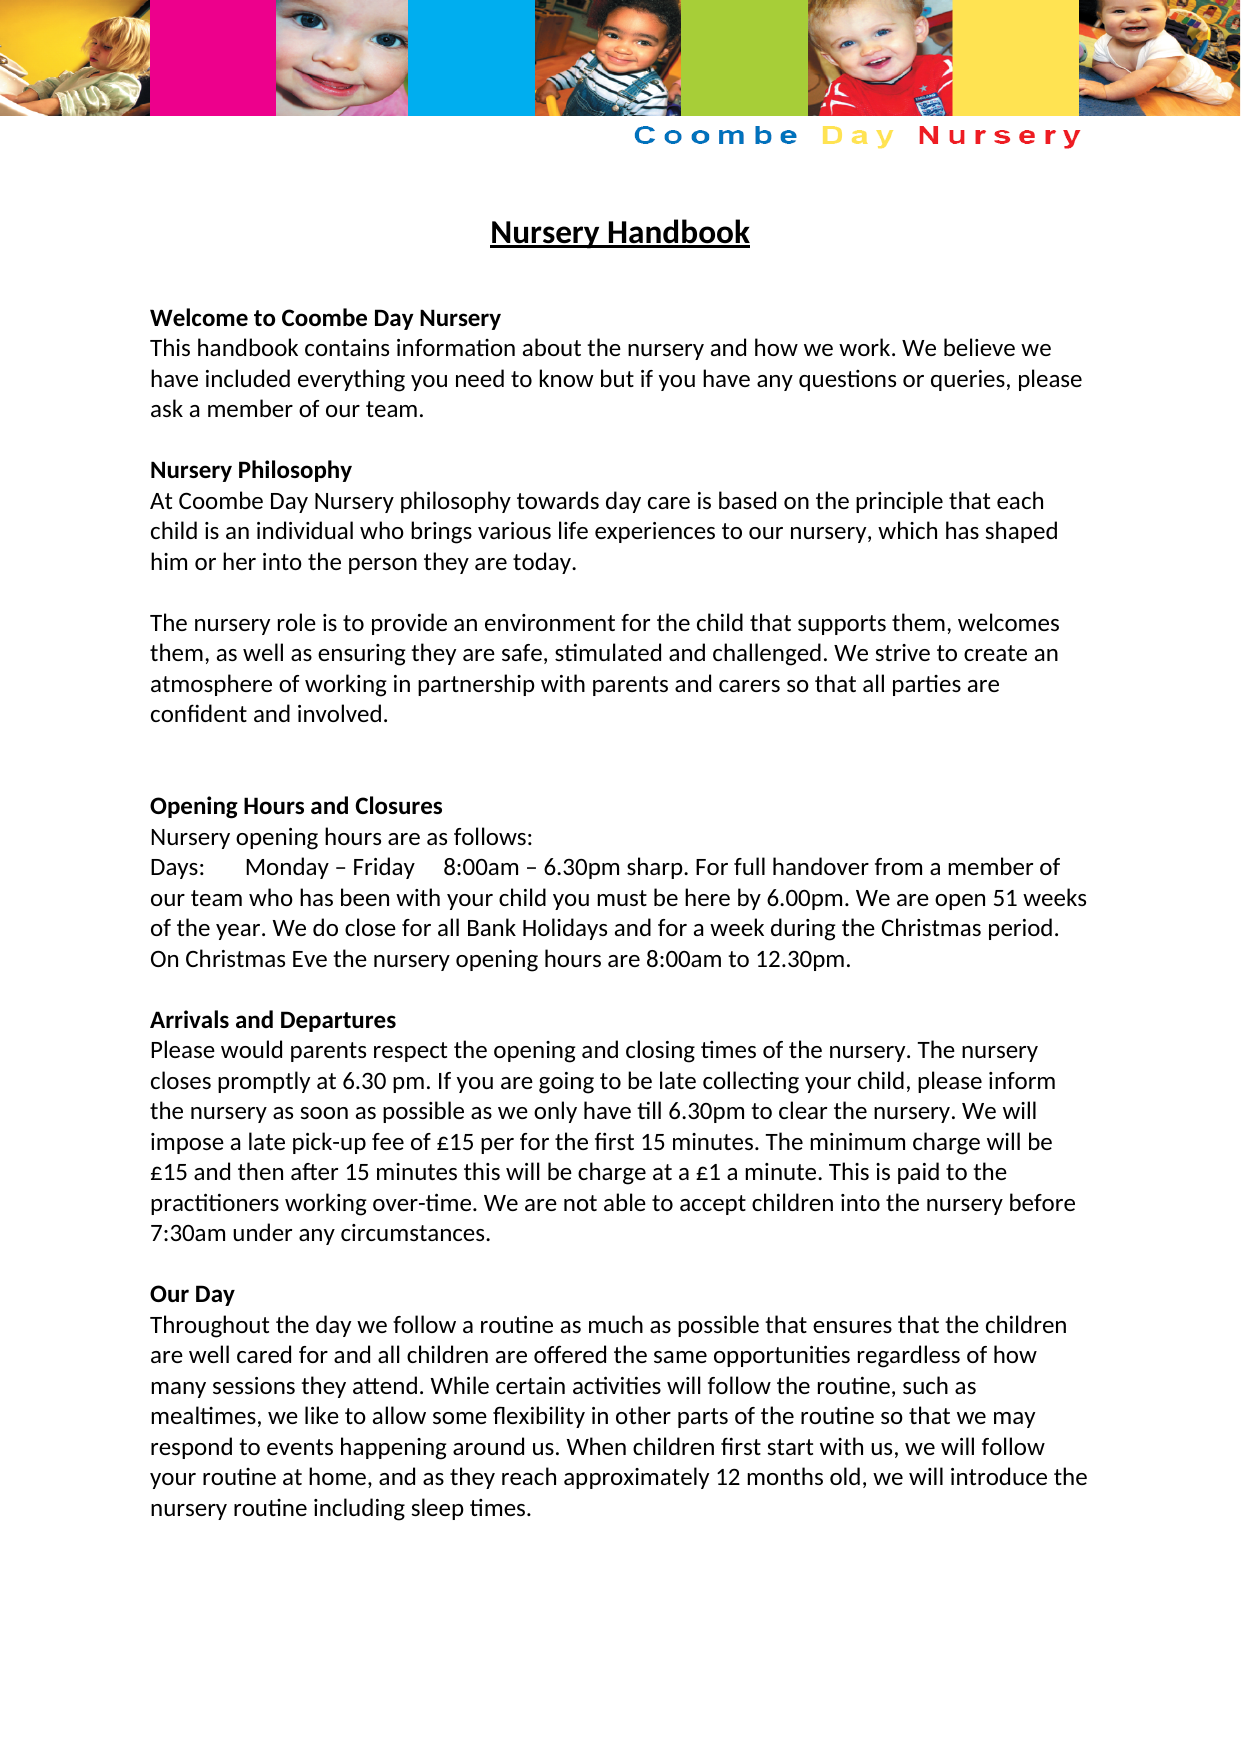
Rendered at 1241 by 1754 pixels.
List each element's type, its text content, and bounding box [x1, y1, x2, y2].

text Nursery Philosophy [150, 454, 1090, 485]
text The nursery role is to provide an environment for the child that supports them, welcomes them, as well as ensuring they are safe, stimulated and challenged. We strive to create an atmosphere of working in partnership with parents and carers so that all parties are confident and involved. [150, 607, 1090, 729]
text Days: Monday – Friday 8:00am – 6.30pm sharp. For full handover from a member of our team who has been with your child you must be here by 6.00pm. We are open 51 weeks of the year. We do close for all Bank Holidays and for a week during the Christmas period. On Christmas Eve the nursery opening hours are 8:00am to 12.30pm. [150, 851, 1090, 973]
text At Coombe Day Nursery philosophy towards day care is based on the principle that each child is an individual who brings various life experiences to our nursery, which has shaped him or her into the person they are today. [150, 485, 1090, 576]
text Arrivals and Departures [150, 1004, 1090, 1034]
text Nursery opening hours are as follows: [150, 821, 1090, 851]
picture [0, 0, 1241, 149]
text This handbook contains information about the nursery and how we work. We believe we have included everything you need to know but if you have any questions or queries, please ask a member of our team. [150, 332, 1090, 424]
text Throughout the day we follow a routine as much as possible that ensures that the children are well cared for and all children are offered the same opportunities regardless of how many sessions they attend. While certain activities will follow the routine, such as mealtimes, we like to allow some flexibility in other parts of the routine so that we may respond to events happening around us. When children first start with us, we will follow your routine at home, and as they reach approximately 12 months old, we will introduce the nursery routine including sleep times. [150, 1309, 1090, 1523]
text Nursery Handbook [150, 211, 1090, 251]
text Opening Hours and Closures [150, 790, 1090, 821]
text Our Day [150, 1278, 1090, 1309]
text Please would parents respect the opening and closing times of the nursery. The nursery closes promptly at 6.30 pm. If you are going to be late collecting your child, please inform the nursery as soon as possible as we only have till 6.30pm to clear the nursery. We will impose a late pick-up fee of £15 per for the first 15 minutes. The minimum charge will be £15 and then after 15 minutes this will be charge at a £1 a minute. This is paid to the practitioners working over-time. We are not able to accept children into the nursery before 7:30am under any circumstances. [150, 1034, 1090, 1248]
text Welcome to Coombe Day Nursery [150, 302, 1090, 332]
